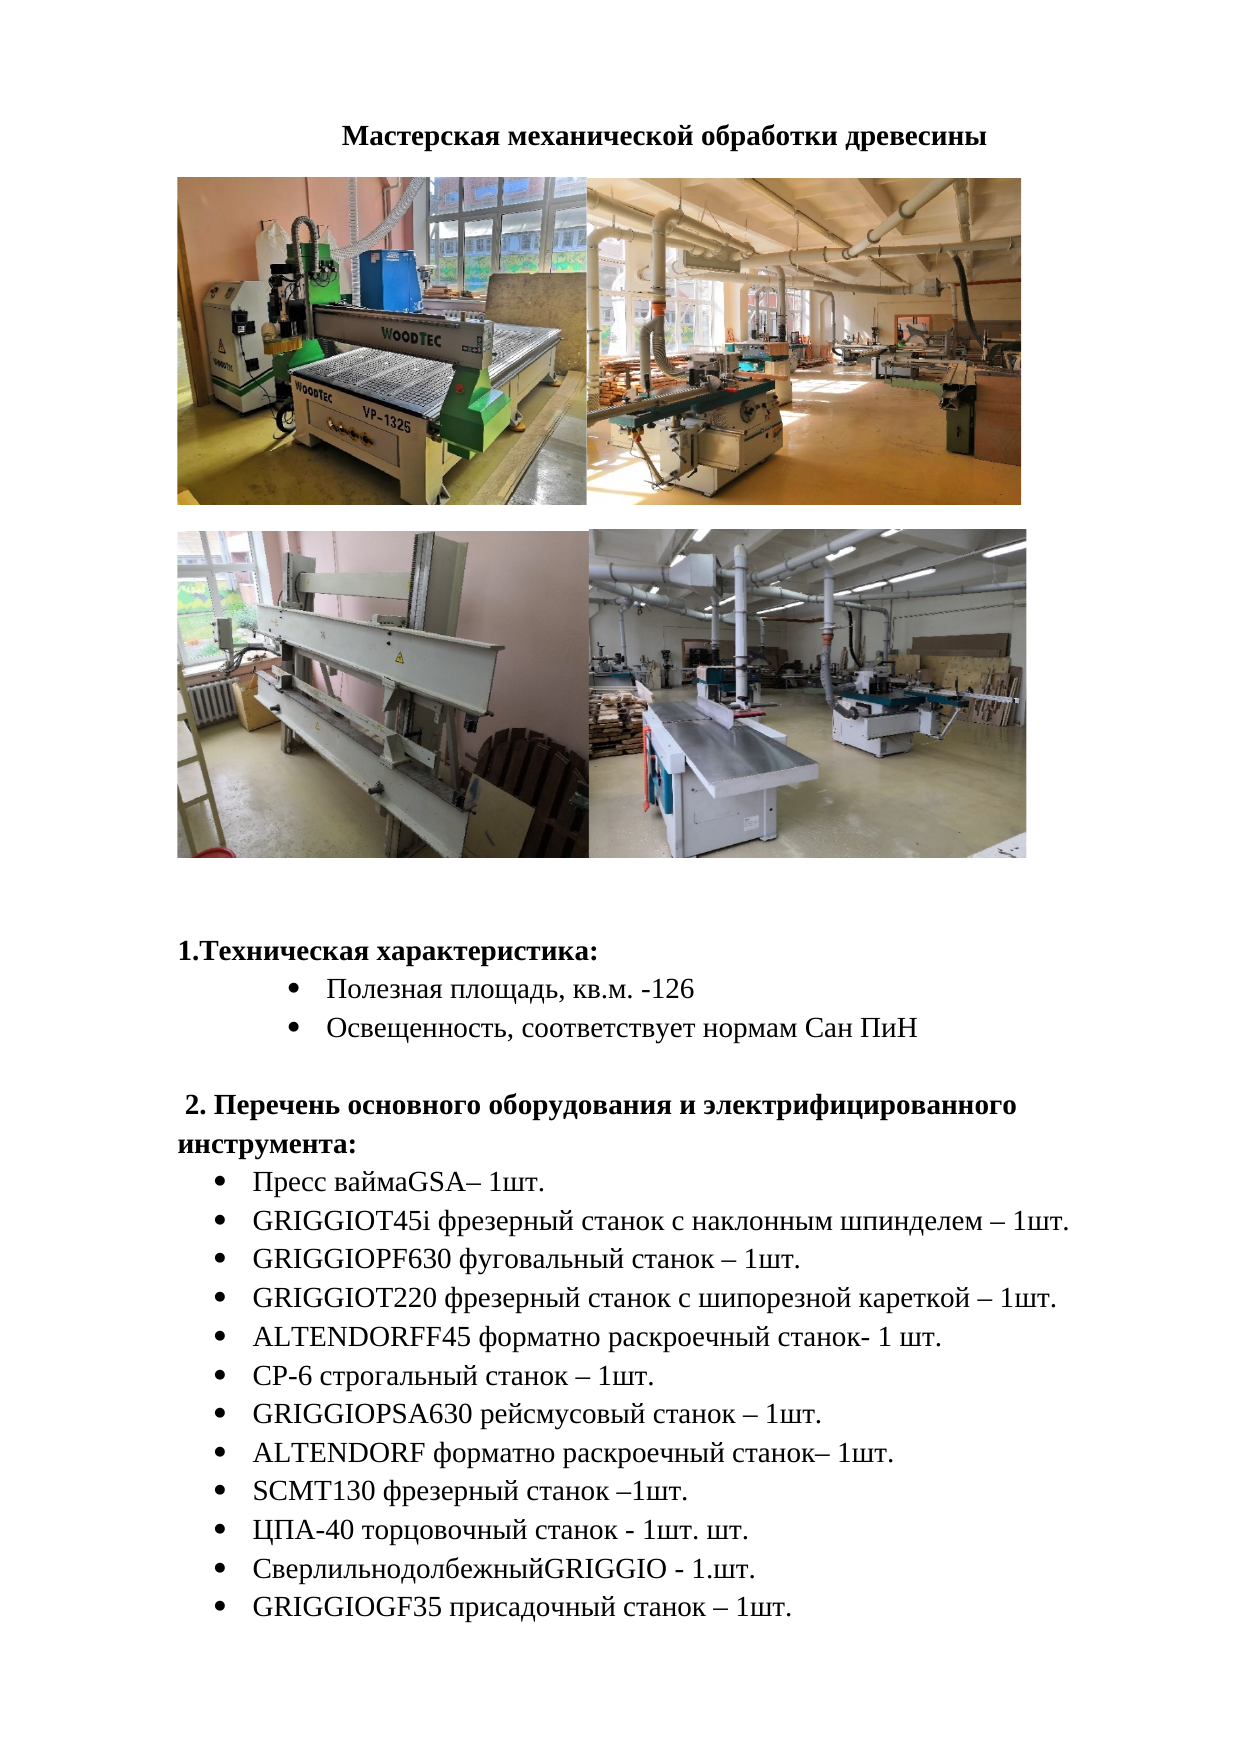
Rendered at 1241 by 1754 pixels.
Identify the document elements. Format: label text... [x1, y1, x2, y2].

picture [177, 529, 1027, 858]
list GRIGGIOPSA630 рейсмусовый станок – 1шт. [215, 1396, 1152, 1430]
list GRIGGIOT45i фрезерный станок с наклонным шпинделем – 1шт. [215, 1203, 1152, 1237]
list Полезная площадь, кв.м. -126 [288, 971, 1152, 1005]
list СверлильнодолбежныйGRIGGIO - 1.шт. [215, 1551, 1152, 1584]
picture [177, 177, 1022, 505]
list GRIGGIOGF35 присадочный станок – 1шт. [215, 1589, 1152, 1623]
list ЦПА-40 торцовочный станок - 1шт. шт. [215, 1512, 1152, 1546]
list Пресс ваймаGSA– 1шт. [215, 1164, 1152, 1198]
list СР-6 строгальный станок – 1шт. [215, 1358, 1152, 1391]
list GRIGGIOT220 фрезерный станок с шипорезной кареткой – 1шт. [215, 1280, 1152, 1314]
text 2. Перечень основного оборудования и электрифицированного инструмента: [177, 1087, 1152, 1159]
list ALTENDORF форматно раскроечный станок– 1шт. [215, 1435, 1152, 1468]
list SCMT130 фрезерный станок –1шт. [215, 1473, 1152, 1507]
list GRIGGIOPF630 фуговальный станок – 1шт. [215, 1242, 1152, 1275]
text Мастерская механической обработки древесины [177, 118, 1152, 152]
list Освещенность, соответствует нормам Сан ПиН [288, 1010, 1152, 1044]
text 1.Техническая характеристика: [177, 933, 1152, 966]
list ALTENDORFF45 форматно раскроечный станок- 1 шт. [215, 1319, 1152, 1353]
